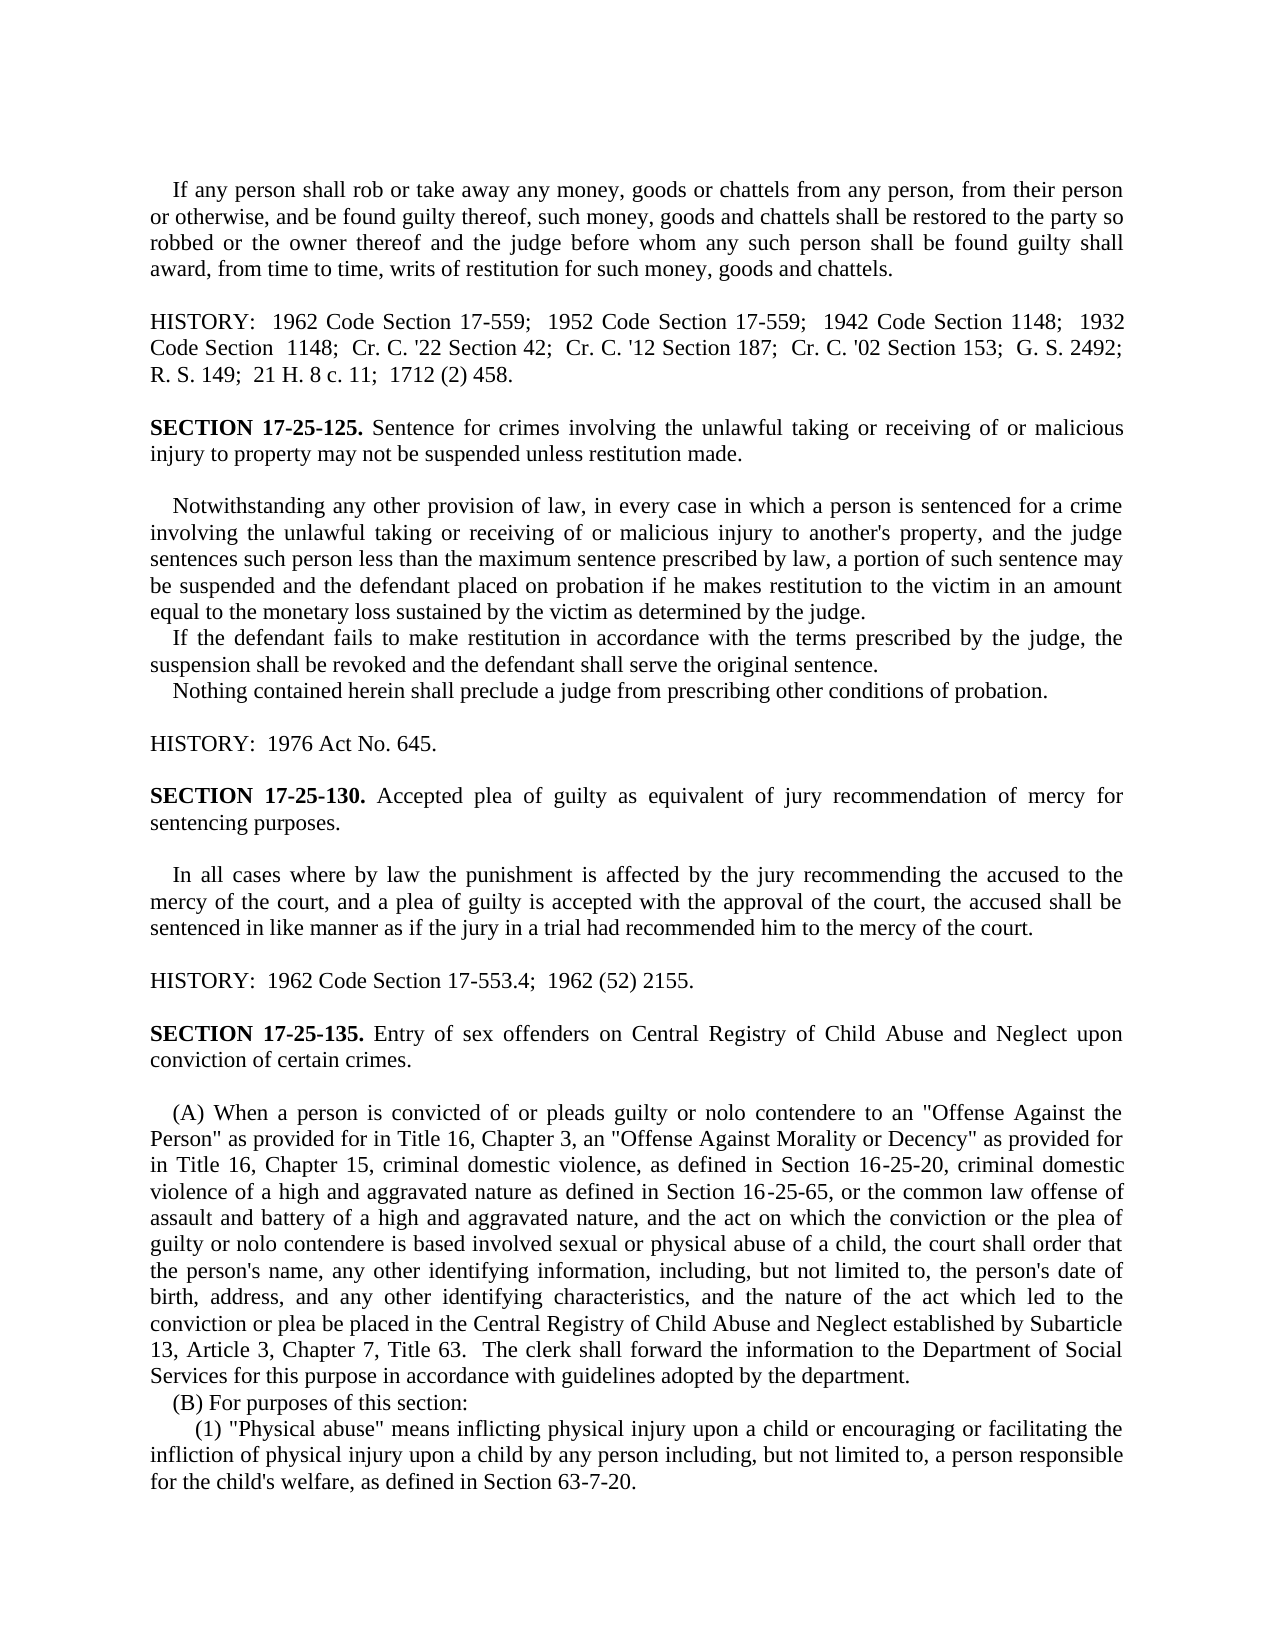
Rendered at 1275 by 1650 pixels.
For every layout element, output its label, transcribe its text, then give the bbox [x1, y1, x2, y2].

text If the defendant fails to make restitution in accordance with the terms prescribed by the judge, the suspension shall be revoked and the defendant shall serve the original sentence. [150, 624, 1125, 677]
text HISTORY: 1962 Code Section 17-559; 1952 Code Section 17-559; 1942 Code Section 1148; 1932 Code Section 1148; Cr. C. '22 Section 42; Cr. C. '12 Section 187; Cr. C. '02 Section 153; G. S. 2492; R. S. 149; 21 H. 8 c. 11; 1712 (2) 458. [150, 308, 1125, 387]
text (B) For purposes of this section: [150, 1389, 1125, 1415]
text HISTORY: 1962 Code Section 17-553.4; 1962 (52) 2155. [150, 967, 1125, 993]
text If any person shall rob or take away any money, goods or chattels from any person, from their person or otherwise, and be found guilty thereof, such money, goods and chattels shall be restored to the party so robbed or the owner thereof and the judge before whom any such person shall be found guilty shall award, from time to time, writs of restitution for such money, goods and chattels. [150, 176, 1125, 282]
text (1) "Physical abuse" means inflicting physical injury upon a child or encouraging or facilitating the infliction of physical injury upon a child by any person including, but not limited to, a person responsible for the child's welfare, as defined in Section 63-7-20. [150, 1415, 1125, 1494]
text SECTION 17-25-130. Accepted plea of guilty as equivalent of jury recommendation of mercy for sentencing purposes. [150, 782, 1125, 835]
text Nothing contained herein shall preclude a judge from prescribing other conditions of probation. [150, 677, 1125, 703]
text SECTION 17-25-135. Entry of sex offenders on Central Registry of Child Abuse and Neglect upon conviction of certain crimes. [150, 1020, 1125, 1072]
text SECTION 17-25-125. Sentence for crimes involving the unlawful taking or receiving of or malicious injury to property may not be suspended unless restitution made. [150, 413, 1125, 466]
text In all cases where by law the punishment is affected by the jury recommending the accused to the mercy of the court, and a plea of guilty is accepted with the approval of the court, the accused shall be sentenced in like manner as if the jury in a trial had recommended him to the mercy of the court. [150, 862, 1125, 941]
text (A) When a person is convicted of or pleads guilty or nolo contendere to an "Offense Against the Person" as provided for in Title 16, Chapter 3, an "Offense Against Morality or Decency" as provided for in Title 16, Chapter 15, criminal domestic violence, as defined in Section 16-25-20, criminal domestic violence of a high and aggravated nature as defined in Section 16-25-65, or the common law offense of assault and battery of a high and aggravated nature, and the act on which the conviction or the plea of guilty or nolo contendere is based involved sexual or physical abuse of a child, the court shall order that the person's name, any other identifying information, including, but not limited to, the person's date of birth, address, and any other identifying characteristics, and the nature of the act which led to the conviction or plea be placed in the Central Registry of Child Abuse and Neglect established by Subarticle 13, Article 3, Chapter 7, Title 63. The clerk shall forward the information to the Department of Social Services for this purpose in accordance with guidelines adopted by the department. [150, 1099, 1125, 1389]
text Notwithstanding any other provision of law, in every case in which a person is sentenced for a crime involving the unlawful taking or receiving of or malicious injury to another's property, and the judge sentences such person less than the maximum sentence prescribed by law, a portion of such sentence may be suspended and the defendant placed on probation if he makes restitution to the victim in an amount equal to the monetary loss sustained by the victim as determined by the judge. [150, 493, 1125, 624]
text HISTORY: 1976 Act No. 645. [150, 730, 1125, 756]
